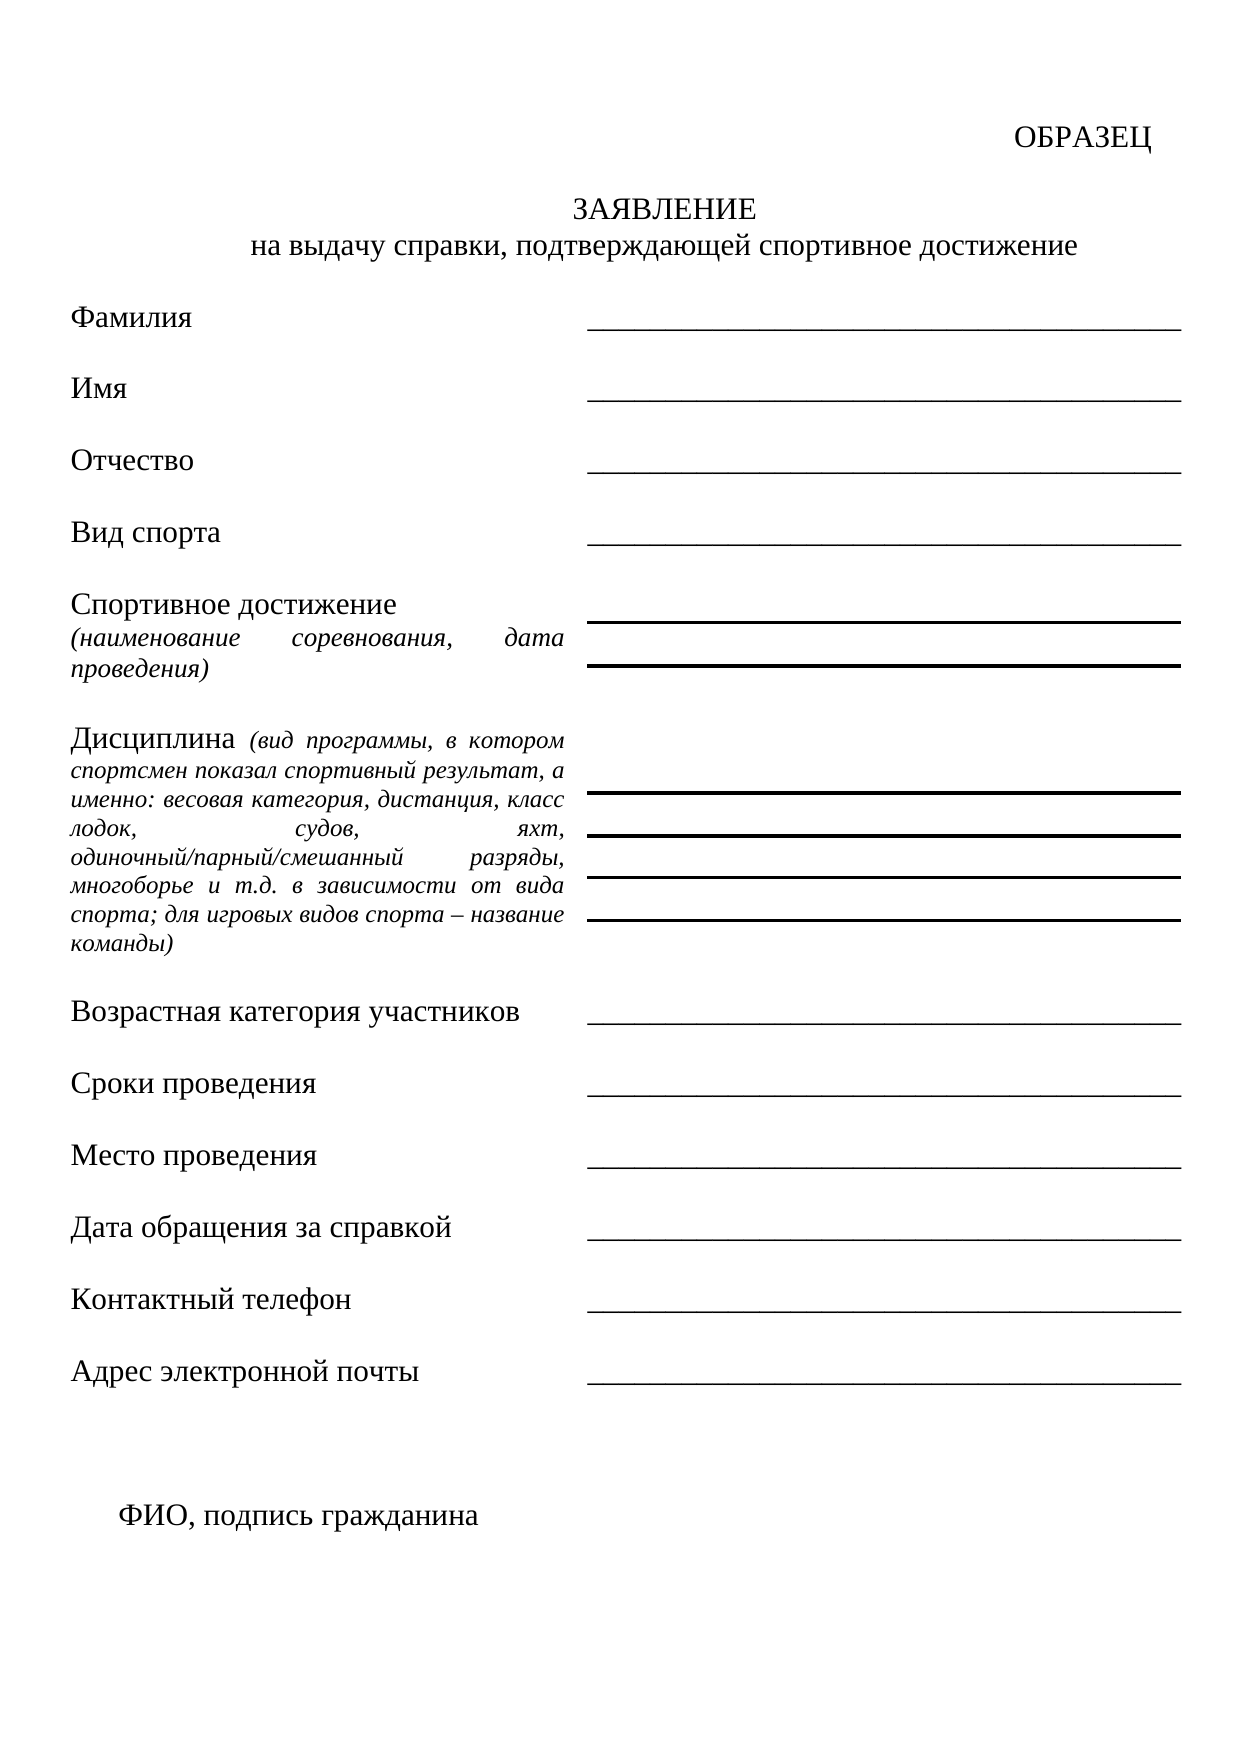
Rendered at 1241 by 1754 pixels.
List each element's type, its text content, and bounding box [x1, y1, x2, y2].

table_header Фамилия [59, 298, 576, 370]
table_cell Сроки проведения [59, 1065, 576, 1136]
table_cell Дисциплина (вид программы, в котором спортсмен показал спортивный результат, а именно: весовая категория, дистанция, класс лодок, судов, яхт, одиночный/парный/смешанный разряды, многоборье и т.д. в зависимости от вида спорта; для игровых видов спорта – название команды) [59, 720, 576, 993]
table_cell ______________________________________ [576, 370, 1192, 442]
table_cell ______________________________________ [576, 442, 1192, 513]
table_cell Адрес электронной почты [59, 1352, 576, 1424]
table_cell Дата обращения за справкой [59, 1208, 576, 1280]
table_cell [576, 720, 1192, 993]
table_header ______________________________________ [576, 298, 1192, 370]
table_cell ______________________________________ [576, 1065, 1192, 1136]
table_cell ______________________________________ [576, 1136, 1192, 1208]
table_cell Вид спорта [59, 514, 576, 585]
table_cell ______________________________________ [576, 993, 1192, 1064]
table_cell Спортивное достижение (наименование соревнования, дата проведения) [59, 585, 576, 719]
table_cell [576, 585, 1192, 719]
table_cell Возрастная категория участников [59, 993, 576, 1064]
text ФИО, подпись гражданина [118, 1496, 1152, 1532]
table_cell Имя [59, 370, 576, 442]
table_cell Контактный телефон [59, 1280, 576, 1352]
text ЗАЯВЛЕНИЕ [177, 190, 1152, 226]
table_cell Отчество [59, 442, 576, 513]
text на выдачу справки, подтверждающей спортивное достижение [177, 226, 1152, 262]
table_cell Место проведения [59, 1136, 576, 1208]
table_cell ______________________________________ [576, 514, 1192, 585]
table_cell ______________________________________ [576, 1280, 1192, 1352]
table_cell ______________________________________ [576, 1208, 1192, 1280]
text ОБРАЗЕЦ [177, 118, 1152, 154]
table_cell ______________________________________ [576, 1352, 1192, 1424]
